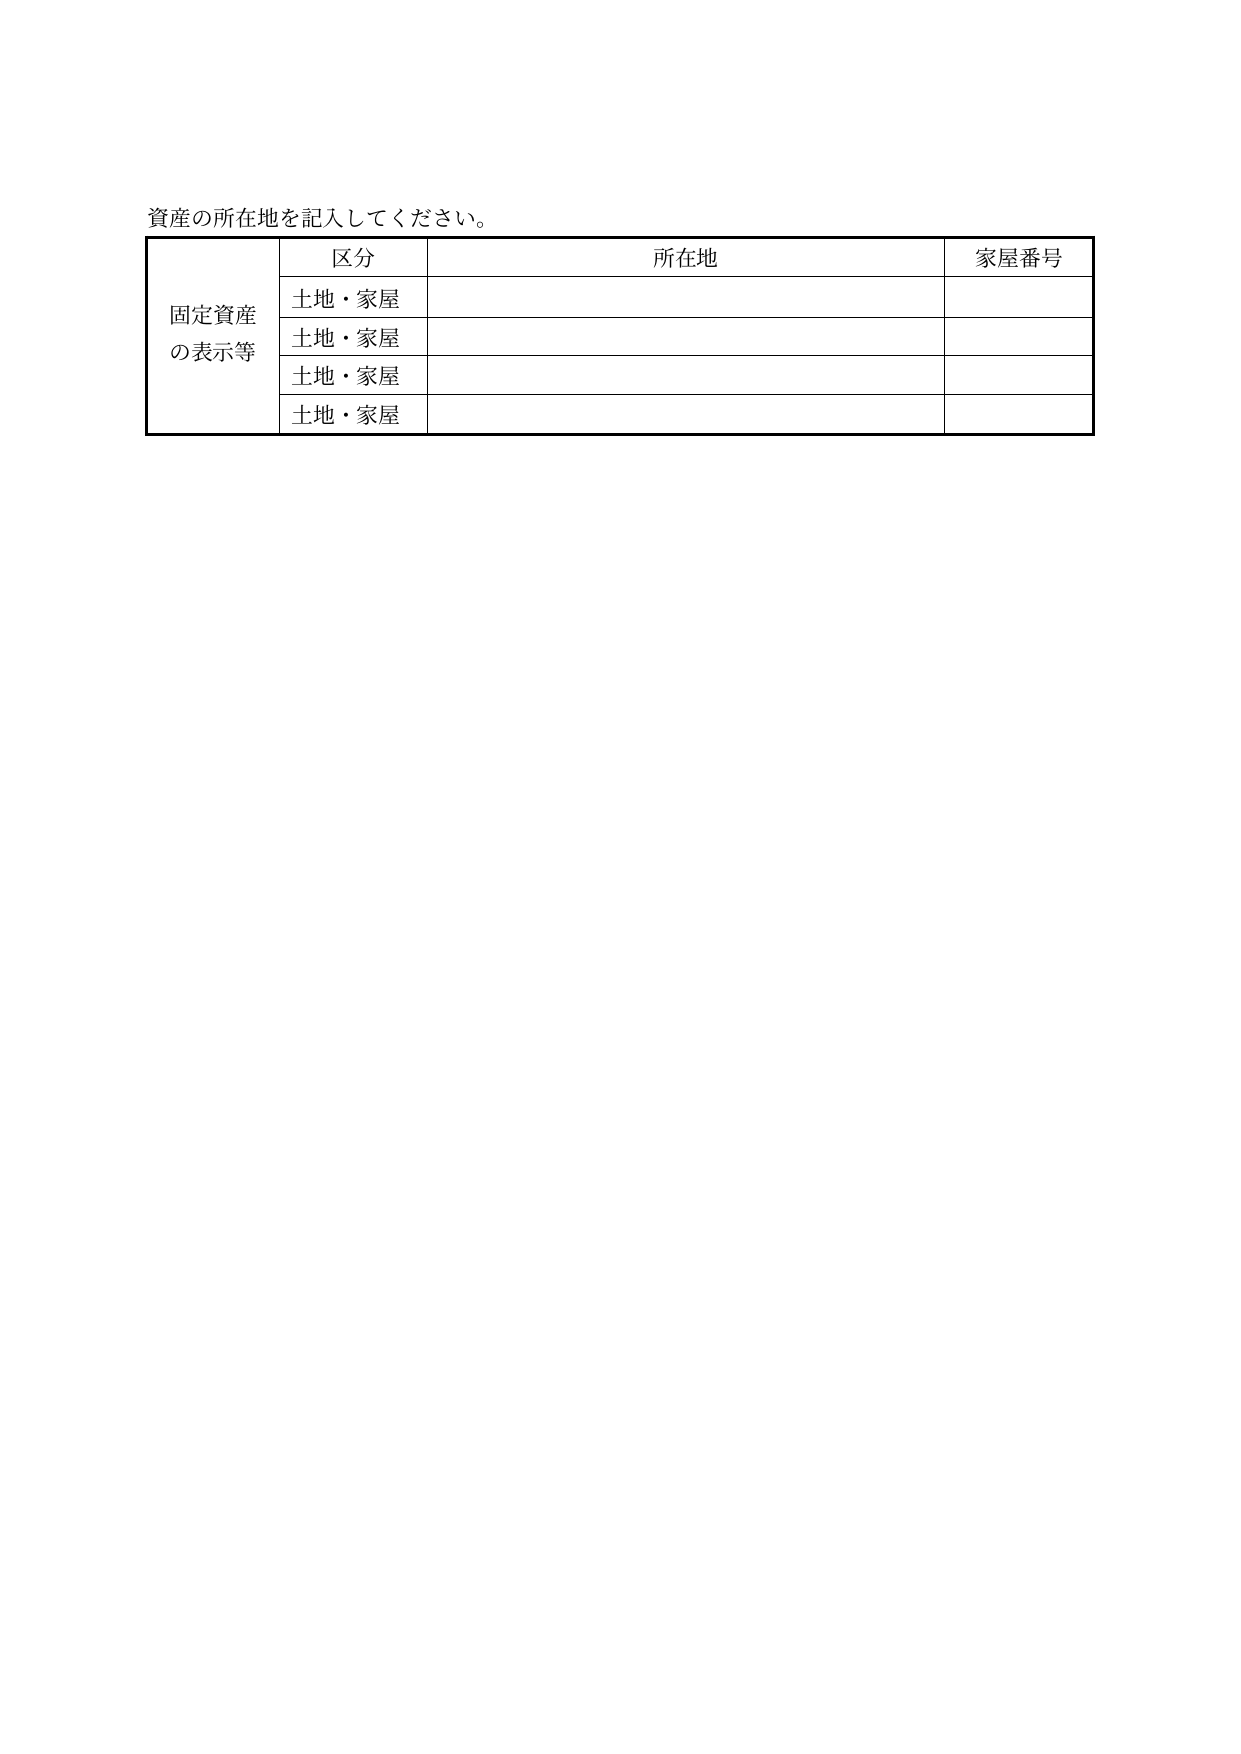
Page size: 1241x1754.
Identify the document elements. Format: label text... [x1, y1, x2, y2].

table_header 家屋番号 [945, 239, 1092, 276]
table_header 固定資産の表示等 [148, 239, 279, 432]
table_cell [945, 395, 1092, 432]
table_cell [428, 395, 944, 432]
text 資産の所在地を記入してください。 [148, 198, 1092, 236]
table_cell [945, 277, 1092, 317]
table_cell [945, 356, 1092, 394]
table_header 所在地 [428, 239, 944, 276]
table_cell 土地・家屋 [280, 356, 427, 394]
table_cell [428, 356, 944, 394]
table_cell [945, 318, 1092, 355]
table_cell 土地・家屋 [280, 318, 427, 355]
table_cell 土地・家屋 [280, 395, 427, 432]
table_cell 土地・家屋 [280, 277, 427, 317]
table_cell [428, 318, 944, 355]
table_header 区分 [280, 239, 427, 276]
table_cell [428, 277, 944, 317]
